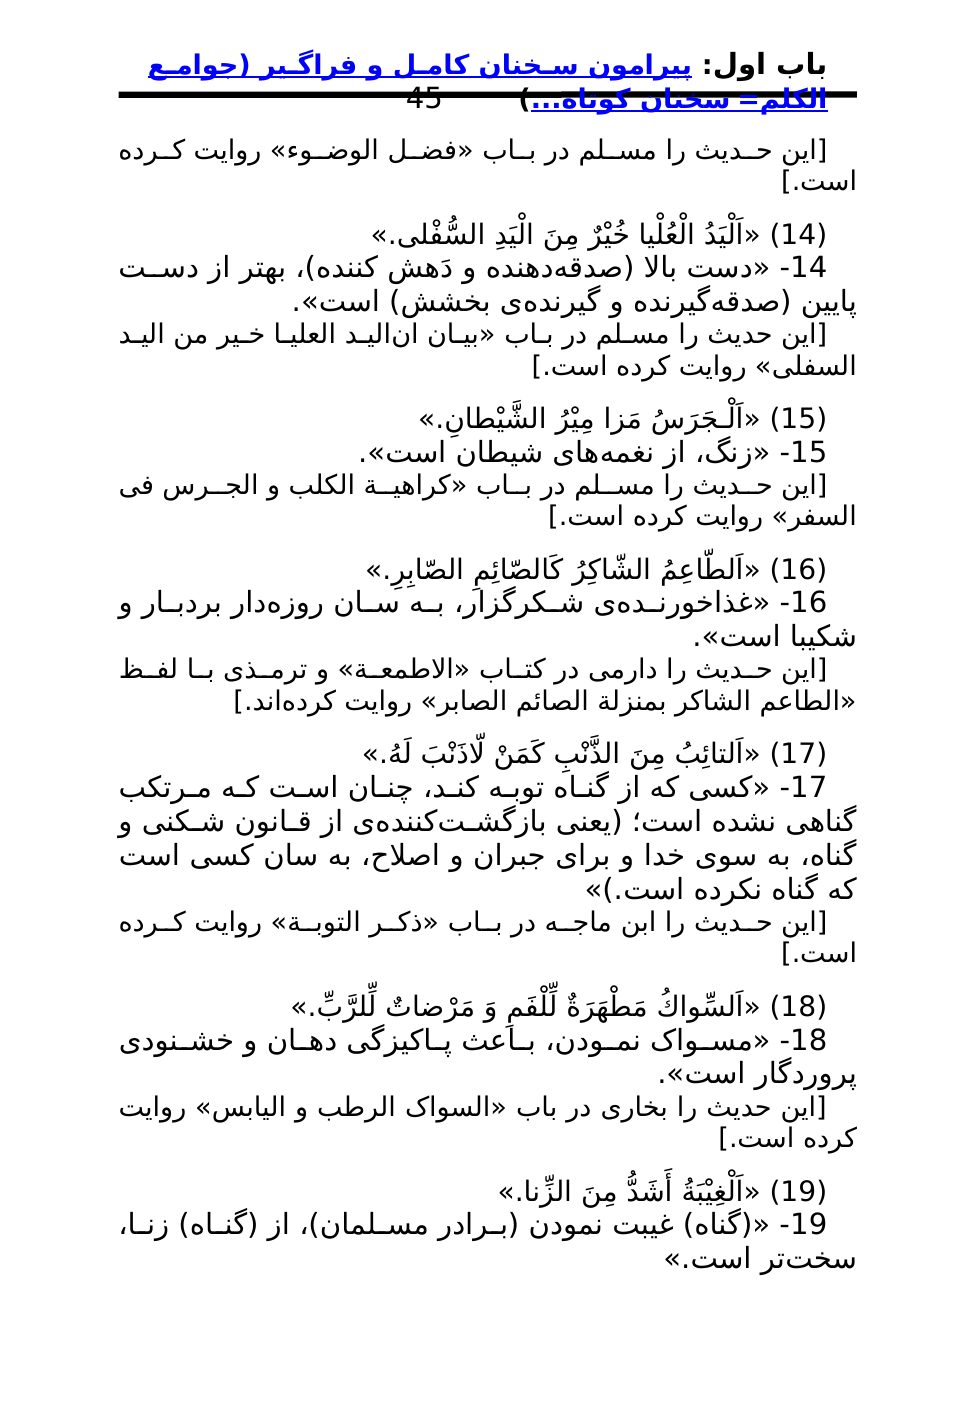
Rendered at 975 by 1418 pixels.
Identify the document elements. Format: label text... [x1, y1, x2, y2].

text (14) «اَلْیَدُ الْعُلْیا خُیْرٌ مِنَ الْیَدِ السُّفْلی.» [118, 218, 857, 251]
text 18- «مسواک نمودن، باعث پاکیزگی دهان و خشنودی پروردگار است». [118, 1023, 857, 1091]
text [این حدیث را دارمی در کتاب «الاطمعة» و ترمذی با لفظ «الطاعم الشاکر بمنزلة الصائم الصابر» روایت کرده‌اند.] [118, 654, 857, 717]
text 17- «کسی که از گناه توبه کند، چنان است که مرتکب گناهی نشده است؛ (یعنی بازگشت‌کننده‌ی از قانون شکنی و گناه، به سوی خدا و برای جبران و اصلاح، به سان کسی است که گناه نکرده است.)» [118, 770, 857, 906]
text (18) «اَلسِّواكُ مَطْهَرَةٌ لِّلْفَمِ وَ مَرْضاتٌ لِّلرَّبِّ.» [118, 990, 857, 1023]
text [این حدیث را مسلم در باب «فضل الوضوء» روایت کرده است.] [118, 134, 857, 197]
text (16) «اَلطّاعِمُ الشّاكِرُ كَالصّائِمِ الصّابِرِ.» [118, 553, 857, 586]
text 14- «دست بالا (صدقه‌دهنده و دَهش کننده)، بهتر از دست پایین (صدقه‌گیرنده و گیرنده‌ی بخشش) است». [118, 251, 857, 318]
text [این حدیث را مسلم در باب «کراهیة الکلب و الجرس فی السفر» روایت کرده است.] [118, 469, 857, 532]
text (17) «اَلتائِبُ مِنَ الذَّنْبِ كَمَنْ لّاذَنْبَ لَهُ.» [118, 738, 857, 770]
text [این حدیث را ابن ماجه در باب «ذکر التوبة» روایت کرده است.] [118, 906, 857, 969]
text (15) «اَلْـجَرَسُ مَزا مِیْرُ الشَّیْطانِ.» [118, 402, 857, 435]
text [این حدیث را بخاری در باب «السواک الرطب و الیابس» روایت کرده است.] [118, 1091, 857, 1154]
text 19- «(گناه) غیبت نمودن (برادر مسلمان)، از (گناه) زنا، سخت‌تر است.» [118, 1207, 857, 1275]
text 16- «غذاخورنده‌ی شکرگزار، به سان روزه‌دار بردبار و شکیبا است». [118, 586, 857, 654]
text [این حدیث را مسلم در باب «بیان ان‌الید العلیا خیر من الید السفلی» روایت کرده است.] [118, 318, 857, 382]
text (19) «اَلْغِیْبَةُ أَشَدُّ مِنَ الزِّنا.» [118, 1175, 857, 1207]
text 15- «زنگ، از نغمه‌های شیطان است». [118, 435, 857, 469]
